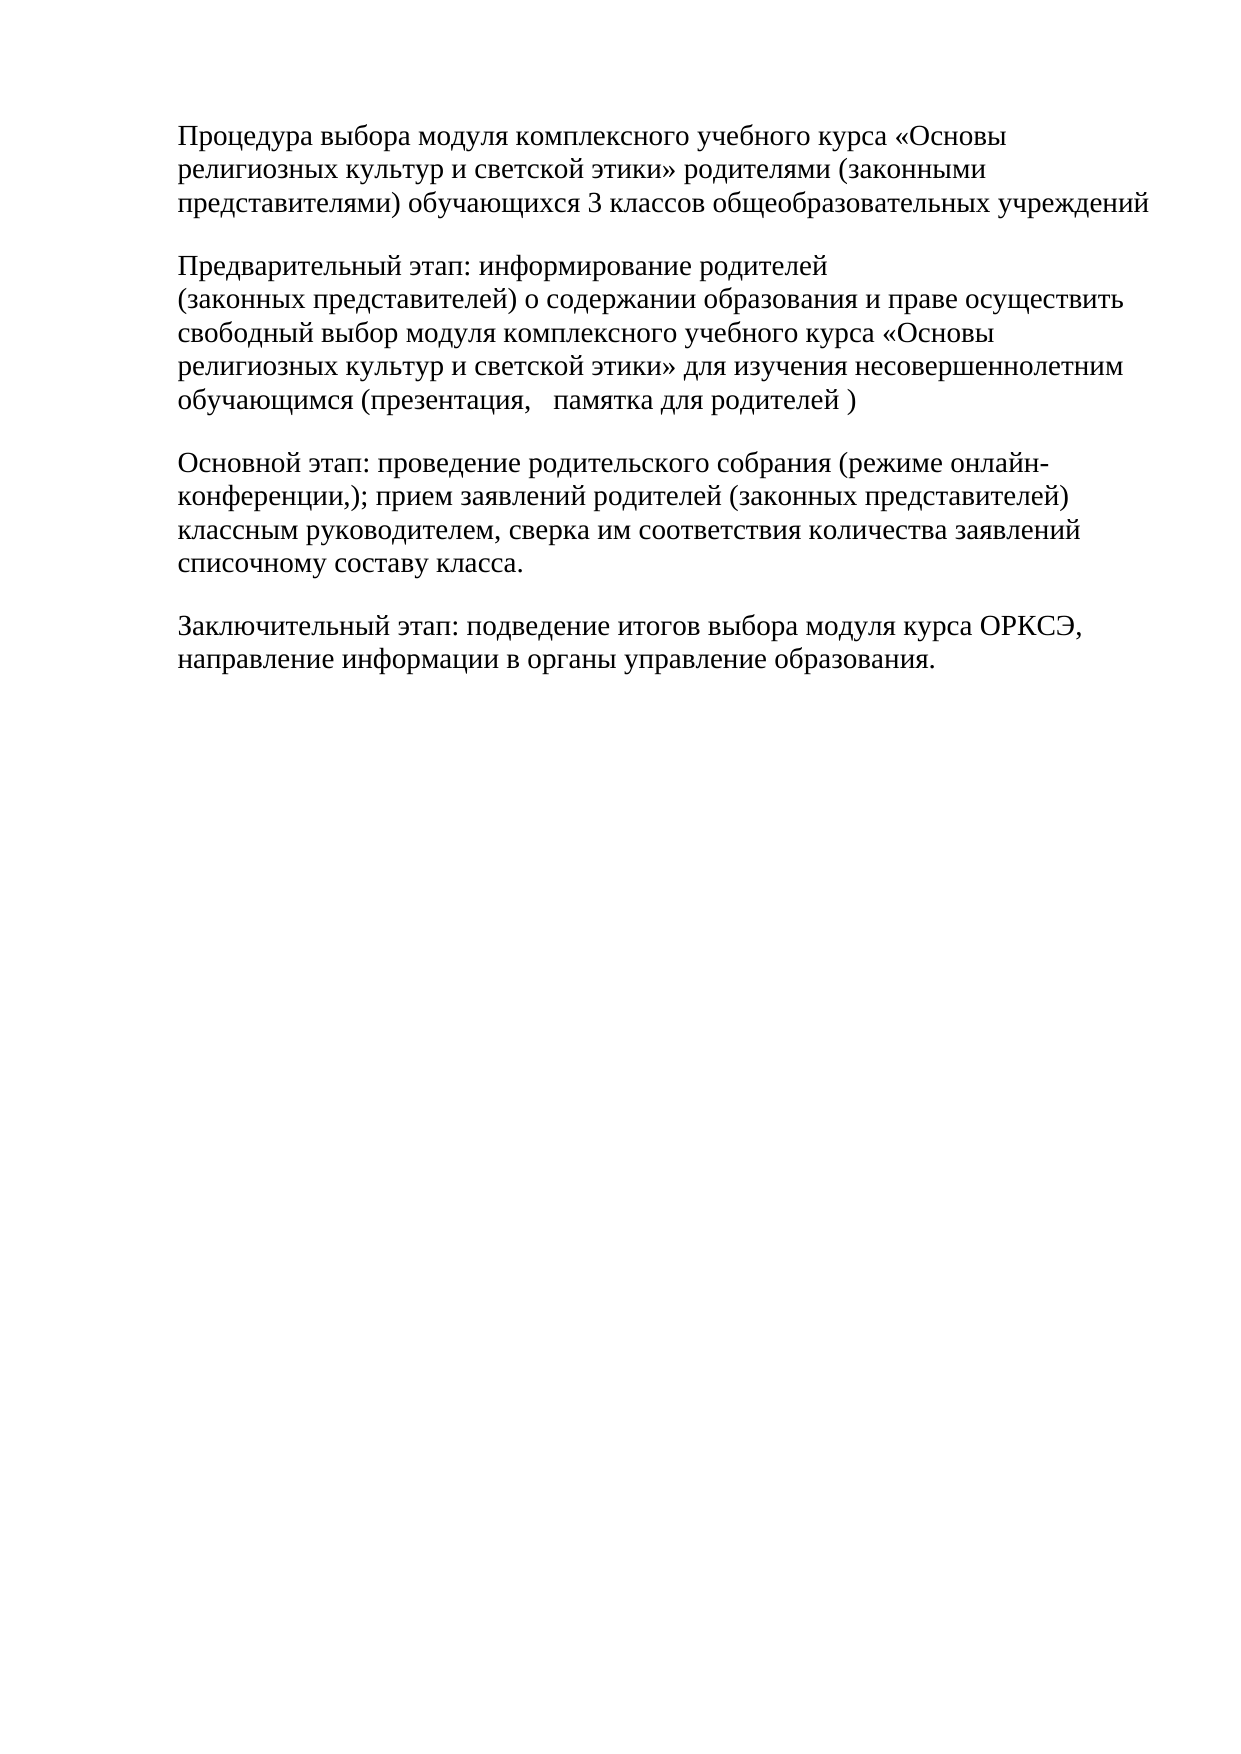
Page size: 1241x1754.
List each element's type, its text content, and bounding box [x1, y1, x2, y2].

text Заключительный этап: подведение итогов выбора модуля курса ОРКСЭ, направление информации в органы управление образования. [177, 608, 1152, 675]
text Предварительный этап: информирование родителей (законных представителей) о содержании образования и праве осуществить свободный выбор модуля комплексного учебного курса «Основы религиозных культур и светской этики» для изучения несовершеннолетним обучающимся (презентация, памятка для родителей ) [177, 248, 1152, 416]
text Основной этап: проведение родительского собрания (режиме онлайн-конференции,); прием заявлений родителей (законных представителей) классным руководителем, сверка им соответствия количества заявлений списочному составу класса. [177, 445, 1152, 579]
text Процедура выбора модуля комплексного учебного курса «Основы религиозных культур и светской этики» родителями (законными представителями) обучающихся 3 классов общеобразовательных учреждений [177, 118, 1152, 219]
